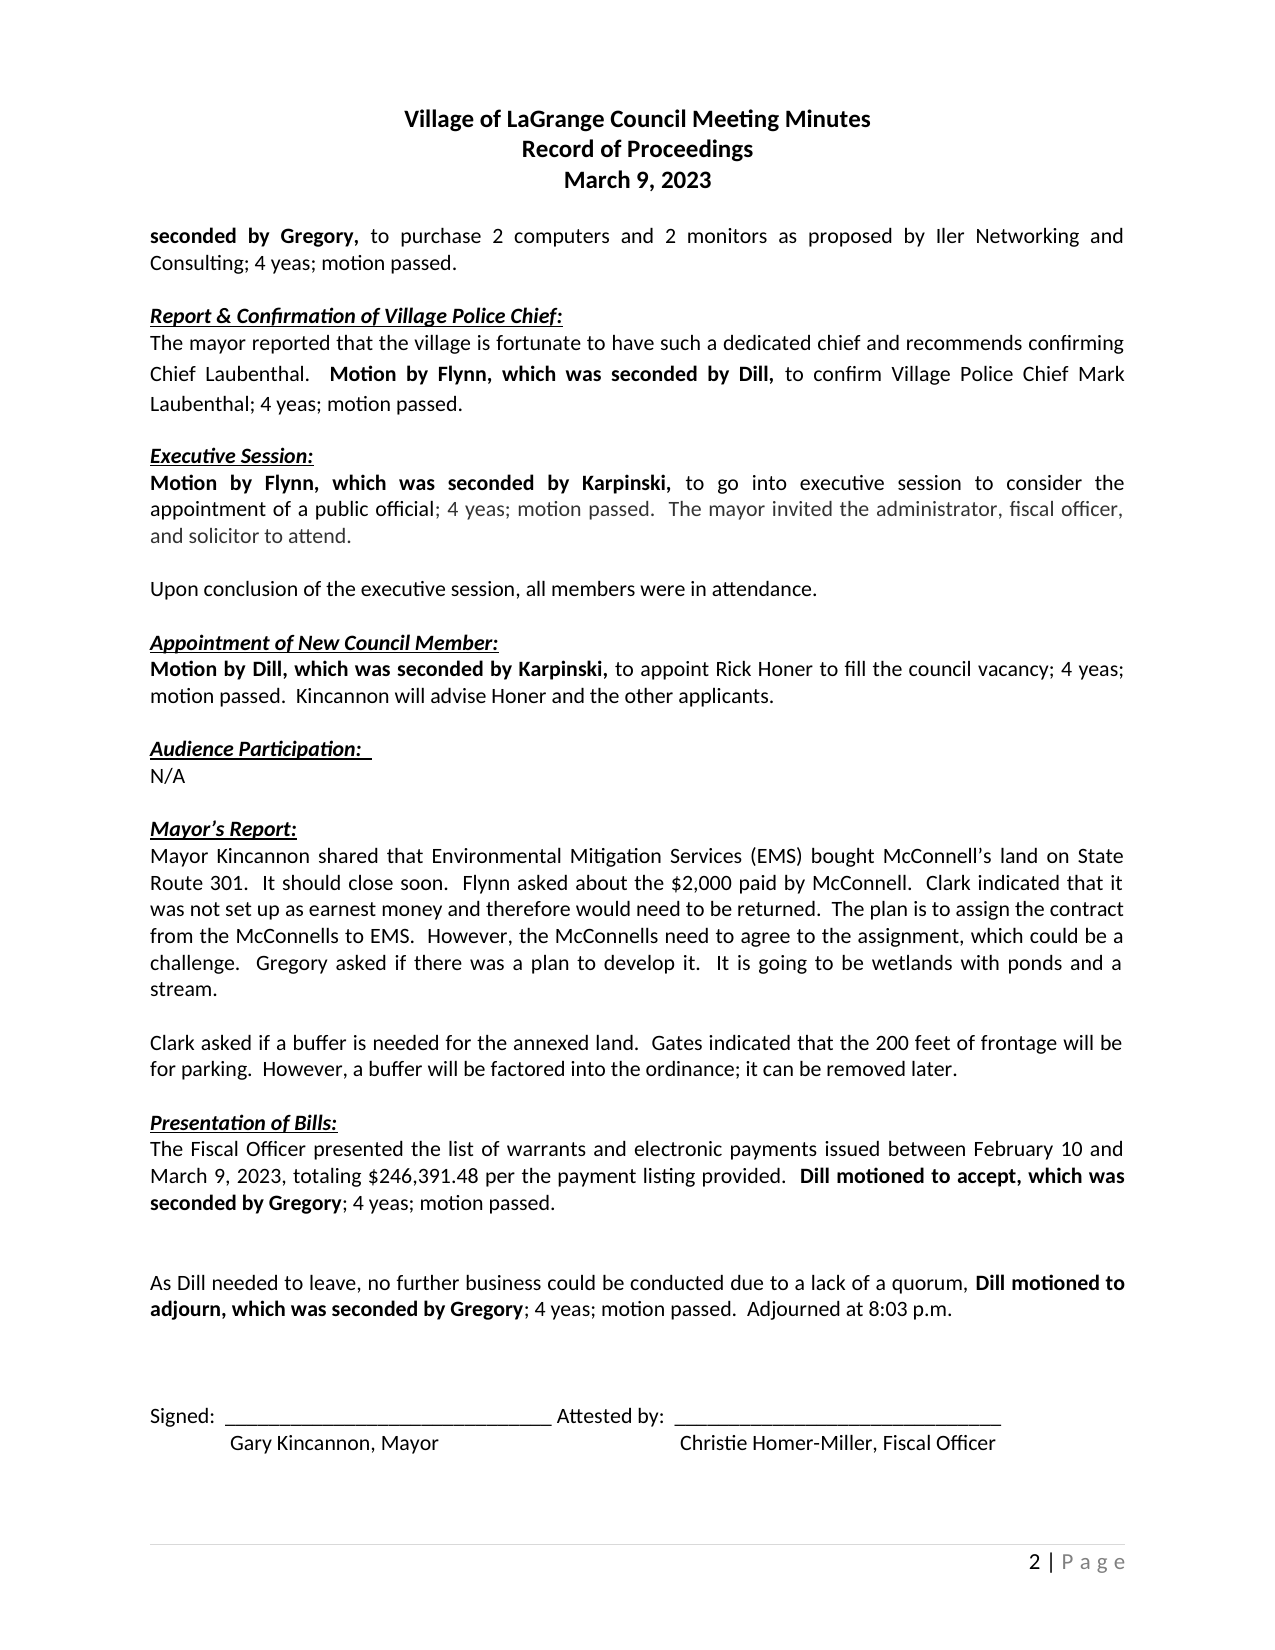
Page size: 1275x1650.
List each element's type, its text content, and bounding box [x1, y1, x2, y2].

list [150, 223, 1125, 276]
list Appointment of New Council Member: [150, 629, 1125, 655]
text Mayor Kincannon shared that Environmental Mitigation Services (EMS) bought McConnell’s land on State Route 301. It should close soon. Flynn asked about the $2,000 paid by McConnell. Clark indicated that it was not set up as earnest money and therefore would need to be returned. The plan is to assign the contract from the McConnells to EMS. However, the McConnells need to agree to the assignment, which could be a challenge. Gregory asked if there was a plan to develop it. It is going to be wetlands with ponds and a stream. [150, 842, 1125, 1002]
list Motion by Flynn, which was seconded by Karpinski, to go into executive session to consider the appointment of a public official; 4 yeas; motion passed. The mayor invited the administrator, fiscal officer, and solicitor to attend. [150, 469, 1125, 549]
list Report & Confirmation of Village Police Chief: [150, 303, 1125, 329]
text Clark asked if a buffer is needed for the annexed land. Gates indicated that the 200 feet of frontage will be for parking. However, a buffer will be factored into the ordinance; it can be removed later. [150, 1029, 1125, 1082]
list Executive Session: [150, 442, 1125, 469]
text The Fiscal Officer presented the list of warrants and electronic payments issued between February 10 and March 9, 2023, totaling $246,391.48 per the payment listing provided. Dill motioned to accept, which was seconded by Gregory; 4 yeas; motion passed. [150, 1135, 1125, 1215]
text Mayor’s Report: [150, 815, 1125, 842]
text The mayor reported that the village is fortunate to have such a dedicated chief and recommends confirming Chief Laubenthal. Motion by Flynn, which was seconded by Dill, to confirm Village Police Chief Mark Laubenthal; 4 yeas; motion passed. [150, 329, 1125, 417]
text As Dill needed to leave, no further business could be conducted due to a lack of a quorum, Dill motioned to adjourn, which was seconded by Gregory; 4 yeas; motion passed. Adjourned at 8:03 p.m. [150, 1269, 1125, 1322]
text Presentation of Bills: [150, 1109, 1125, 1135]
list Motion by Dill, which was seconded by Karpinski, to appoint Rick Honer to fill the council vacancy; 4 yeas; motion passed. Kincannon will advise Honer and the other applicants. [150, 655, 1125, 709]
text Gary Kincannon, Mayor Christie Homer-Miller, Fiscal Officer [150, 1429, 1125, 1455]
list Audience Participation: [150, 735, 1125, 762]
list Upon conclusion of the executive session, all members were in attendance. [150, 575, 1125, 602]
text Signed: ______________________________ Attested by: ______________________________ [150, 1402, 1125, 1429]
list N/A [150, 762, 1125, 789]
